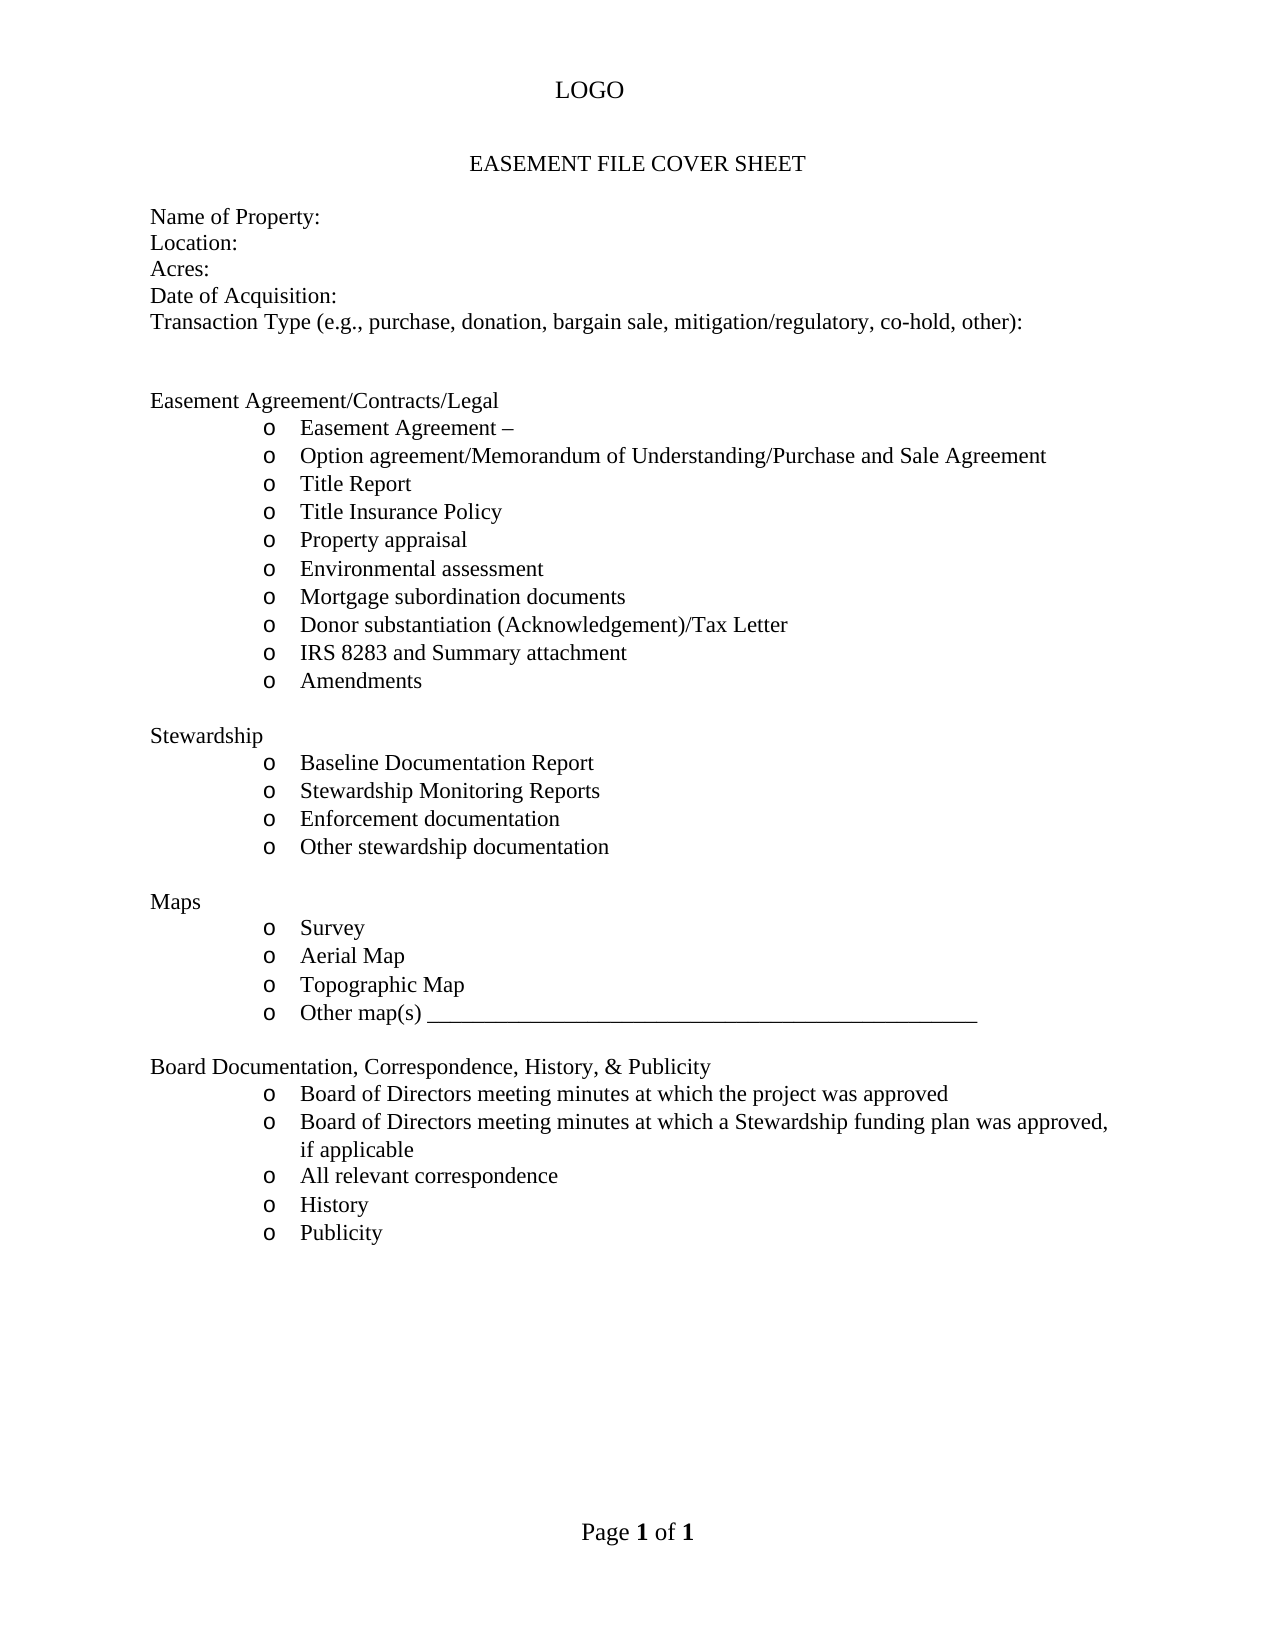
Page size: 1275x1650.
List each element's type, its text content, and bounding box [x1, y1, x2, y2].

text Acres: [150, 255, 1125, 282]
list IRS 8283 and Summary attachment [262, 639, 1125, 668]
list History [262, 1191, 1125, 1219]
list Enforcement documentation [262, 805, 1125, 833]
list Stewardship Monitoring Reports [262, 777, 1125, 805]
list All relevant correspondence [262, 1163, 1125, 1191]
list Amendments [262, 668, 1125, 696]
list Title Insurance Policy [262, 498, 1125, 526]
list Easement Agreement – [262, 413, 1125, 442]
list Other map(s) ________________________________________________ [262, 999, 1125, 1027]
list Mortgage subordination documents [262, 583, 1125, 611]
list Survey [262, 914, 1125, 942]
list Topographic Map [262, 971, 1125, 999]
list Option agreement/Memorandum of Understanding/Purchase and Sale Agreement [262, 442, 1125, 470]
text Name of Property: [150, 203, 1125, 229]
text EASEMENT FILE COVER SHEET [150, 150, 1125, 176]
list Other stewardship documentation [262, 833, 1125, 861]
text Date of Acquisition: [150, 282, 1125, 308]
list Donor substantiation (Acknowledgement)/Tax Letter [262, 611, 1125, 639]
list Property appraisal [262, 526, 1125, 555]
text Easement Agreement/Contracts/Legal [150, 387, 1125, 413]
list Board of Directors meeting minutes at which a Stewardship funding plan was approved, if applicable [262, 1108, 1125, 1163]
text Maps [150, 888, 1125, 914]
text Location: [150, 229, 1125, 255]
list Publicity [262, 1219, 1125, 1247]
list Title Report [262, 470, 1125, 498]
list Baseline Documentation Report [262, 748, 1125, 777]
text Stewardship [150, 722, 1125, 748]
text Board Documentation, Correspondence, History, & Publicity [150, 1053, 1125, 1080]
text Transaction Type (e.g., purchase, donation, bargain sale, mitigation/regulatory, co-hold, other): [150, 308, 1125, 334]
list Environmental assessment [262, 555, 1125, 583]
list Aerial Map [262, 942, 1125, 971]
list Board of Directors meeting minutes at which the project was approved [262, 1080, 1125, 1108]
